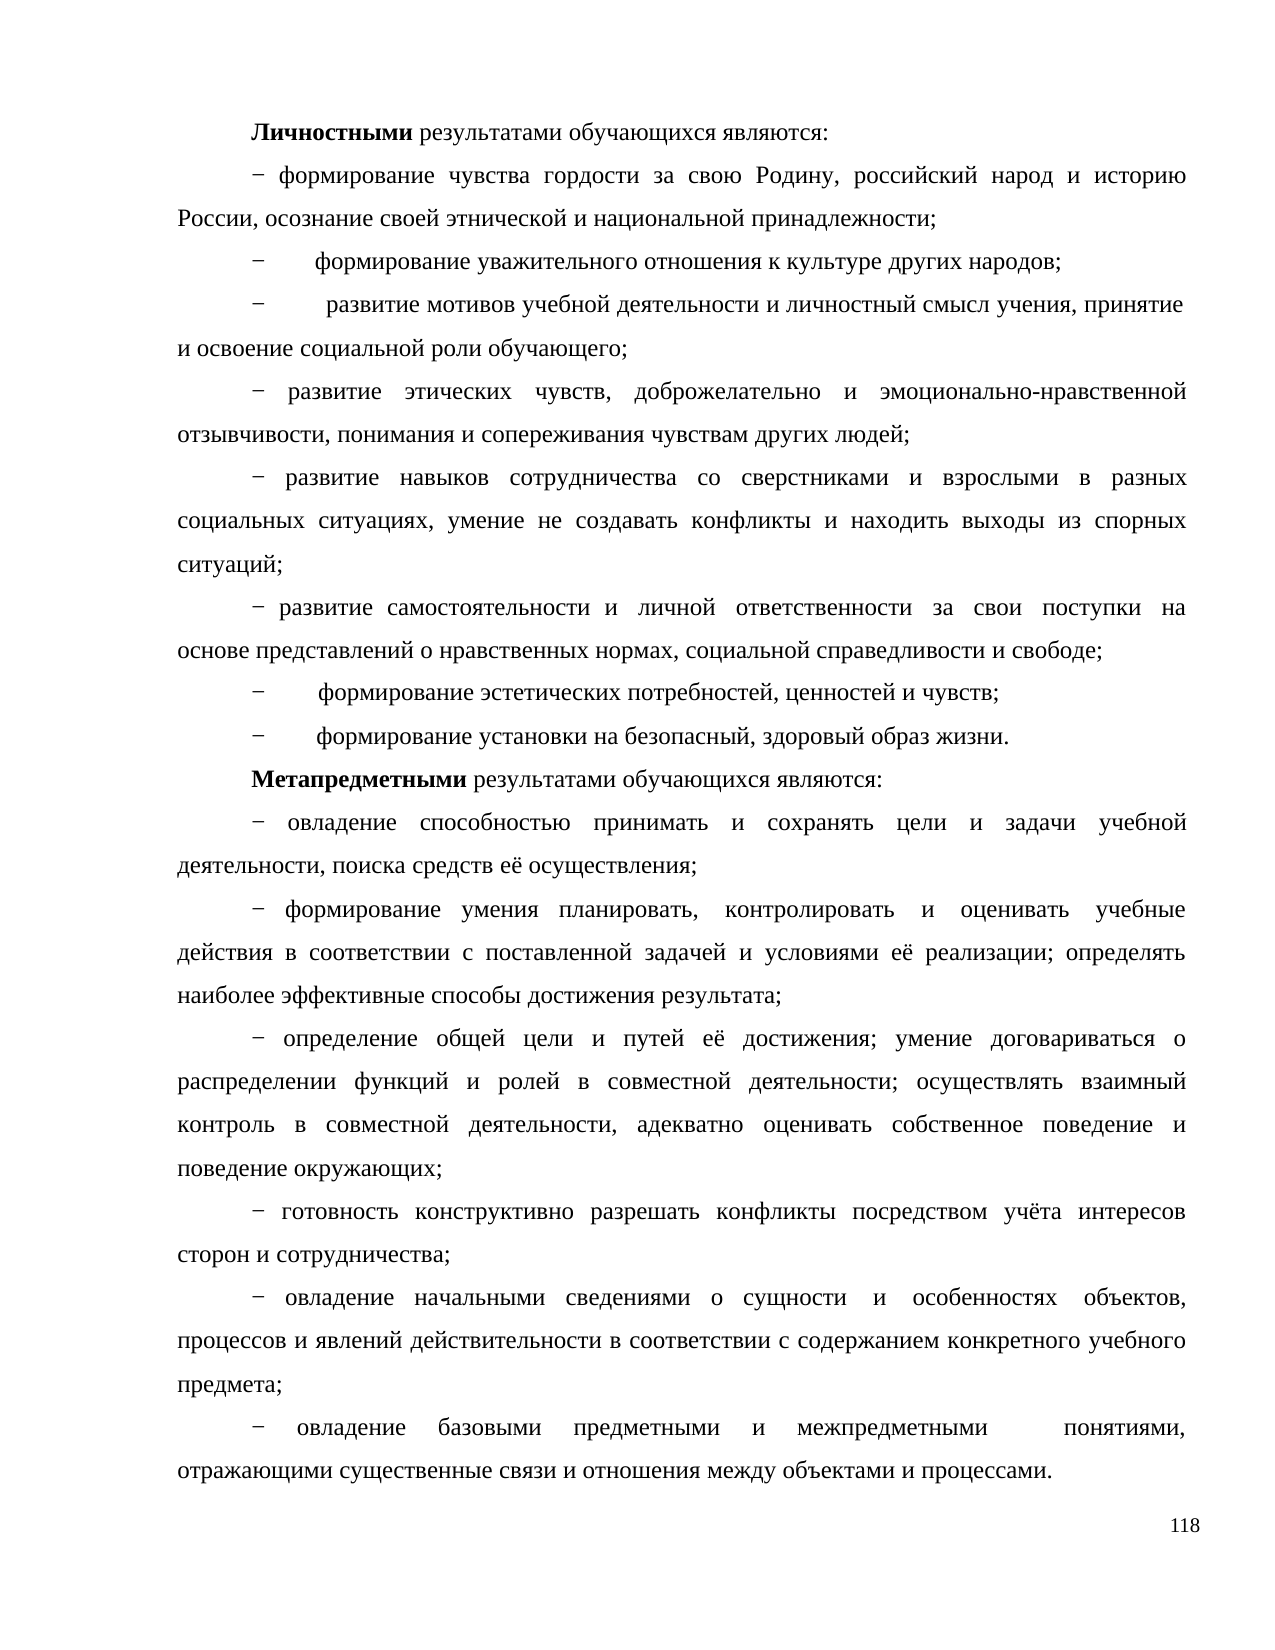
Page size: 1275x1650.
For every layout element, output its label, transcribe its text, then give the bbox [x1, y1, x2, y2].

text − готовность конструктивно разрешать конфликты посредством учёта интересов сторон и сотрудничества; [177, 1196, 1187, 1268]
text − формирование установки на безопасный, здоровый образ жизни. [251, 721, 1200, 750]
text − развитие навыков сотрудничества со сверстниками и взрослыми в разных социальных ситуациях, умение не создавать конфликты и находить выходы из спорных ситуаций; [177, 462, 1187, 577]
text − овладение начальными сведениями о сущности и особенностях объектов, процессов и явлений действительности в соответствии с содержанием конкретного учебного предмета; [177, 1282, 1187, 1397]
text − определение общей цели и путей её достижения; умение договариваться о распределении функций и ролей в совместной деятельности; осуществлять взаимный контроль в совместной деятельности, адекватно оценивать собственное поведение и поведение окружающих; [177, 1023, 1186, 1181]
text − овладение базовыми предметными и межпредметными понятиями, отражающими существенные связи и отношения между объектами и процессами. [177, 1412, 1186, 1484]
text − развитие самостоятельности и личной ответственности за свои поступки на основе представлений о нравственных нормах, социальной справедливости и свободе; [177, 592, 1186, 664]
text − овладение способностью принимать и сохранять цели и задачи учебной деятельности, поиска средств её осуществления; [177, 807, 1186, 879]
text Метапредметными результатами обучающихся являются: [251, 764, 1200, 793]
text Личностными результатами обучающихся являются: [251, 117, 1200, 146]
text − развитие этических чувств, доброжелательно и эмоционально-нравственной отзывчивости, понимания и сопереживания чувствам других людей; [177, 376, 1187, 448]
text − развитие мотивов учебной деятельности и личностный смысл учения, принятие и освоение социальной роли обучающего; [177, 289, 1186, 361]
text − формирование чувства гордости за свою Родину, российский народ и историю России, осознание своей этнической и национальной принадлежности; [177, 160, 1187, 232]
text − формирование уважительного отношения к культуре других народов; [251, 247, 1200, 275]
text − формирование эстетических потребностей, ценностей и чувств; [251, 678, 1200, 707]
text − формирование умения планировать, контролировать и оценивать учебные действия в соответствии с поставленной задачей и условиями её реализации; определять наиболее эффективные способы достижения результата; [177, 894, 1186, 1009]
